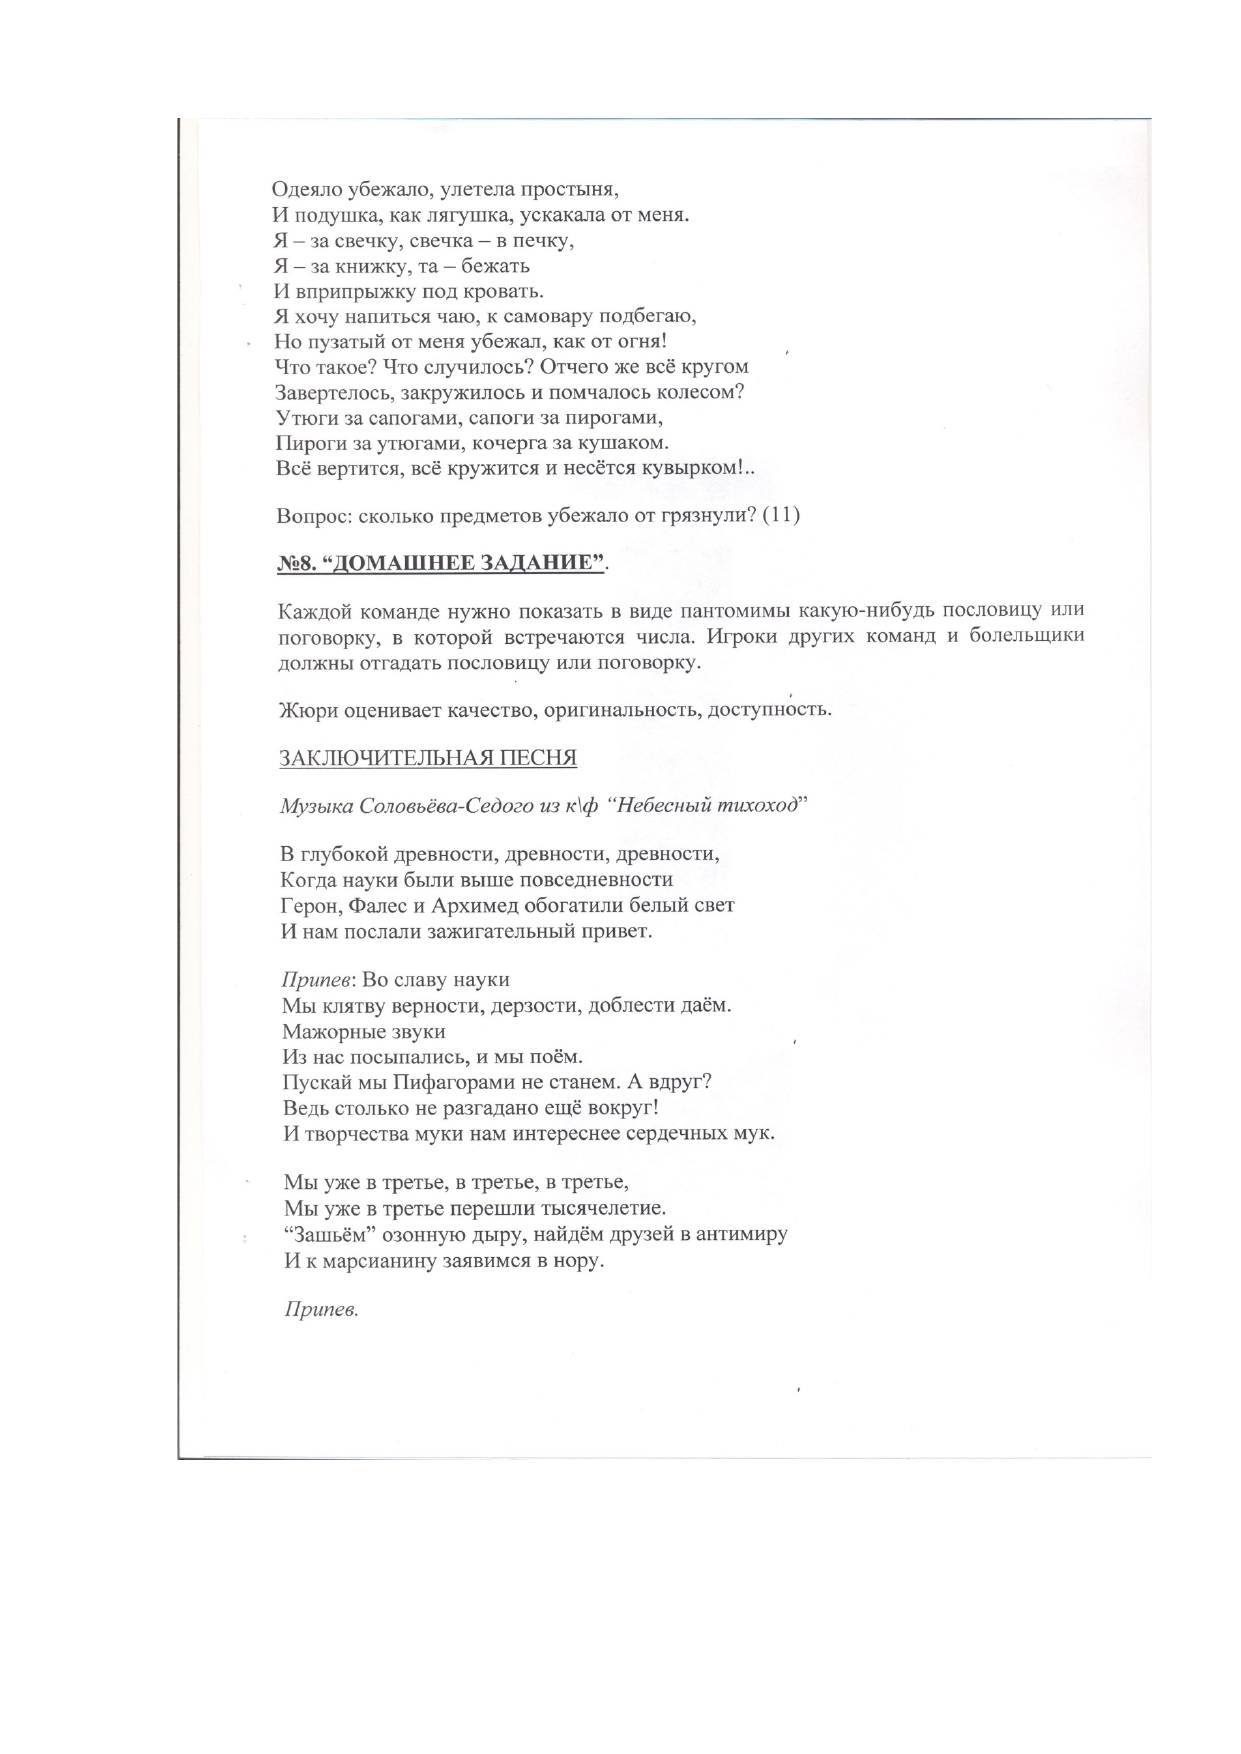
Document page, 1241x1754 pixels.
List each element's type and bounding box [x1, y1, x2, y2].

picture [177, 118, 1152, 1460]
